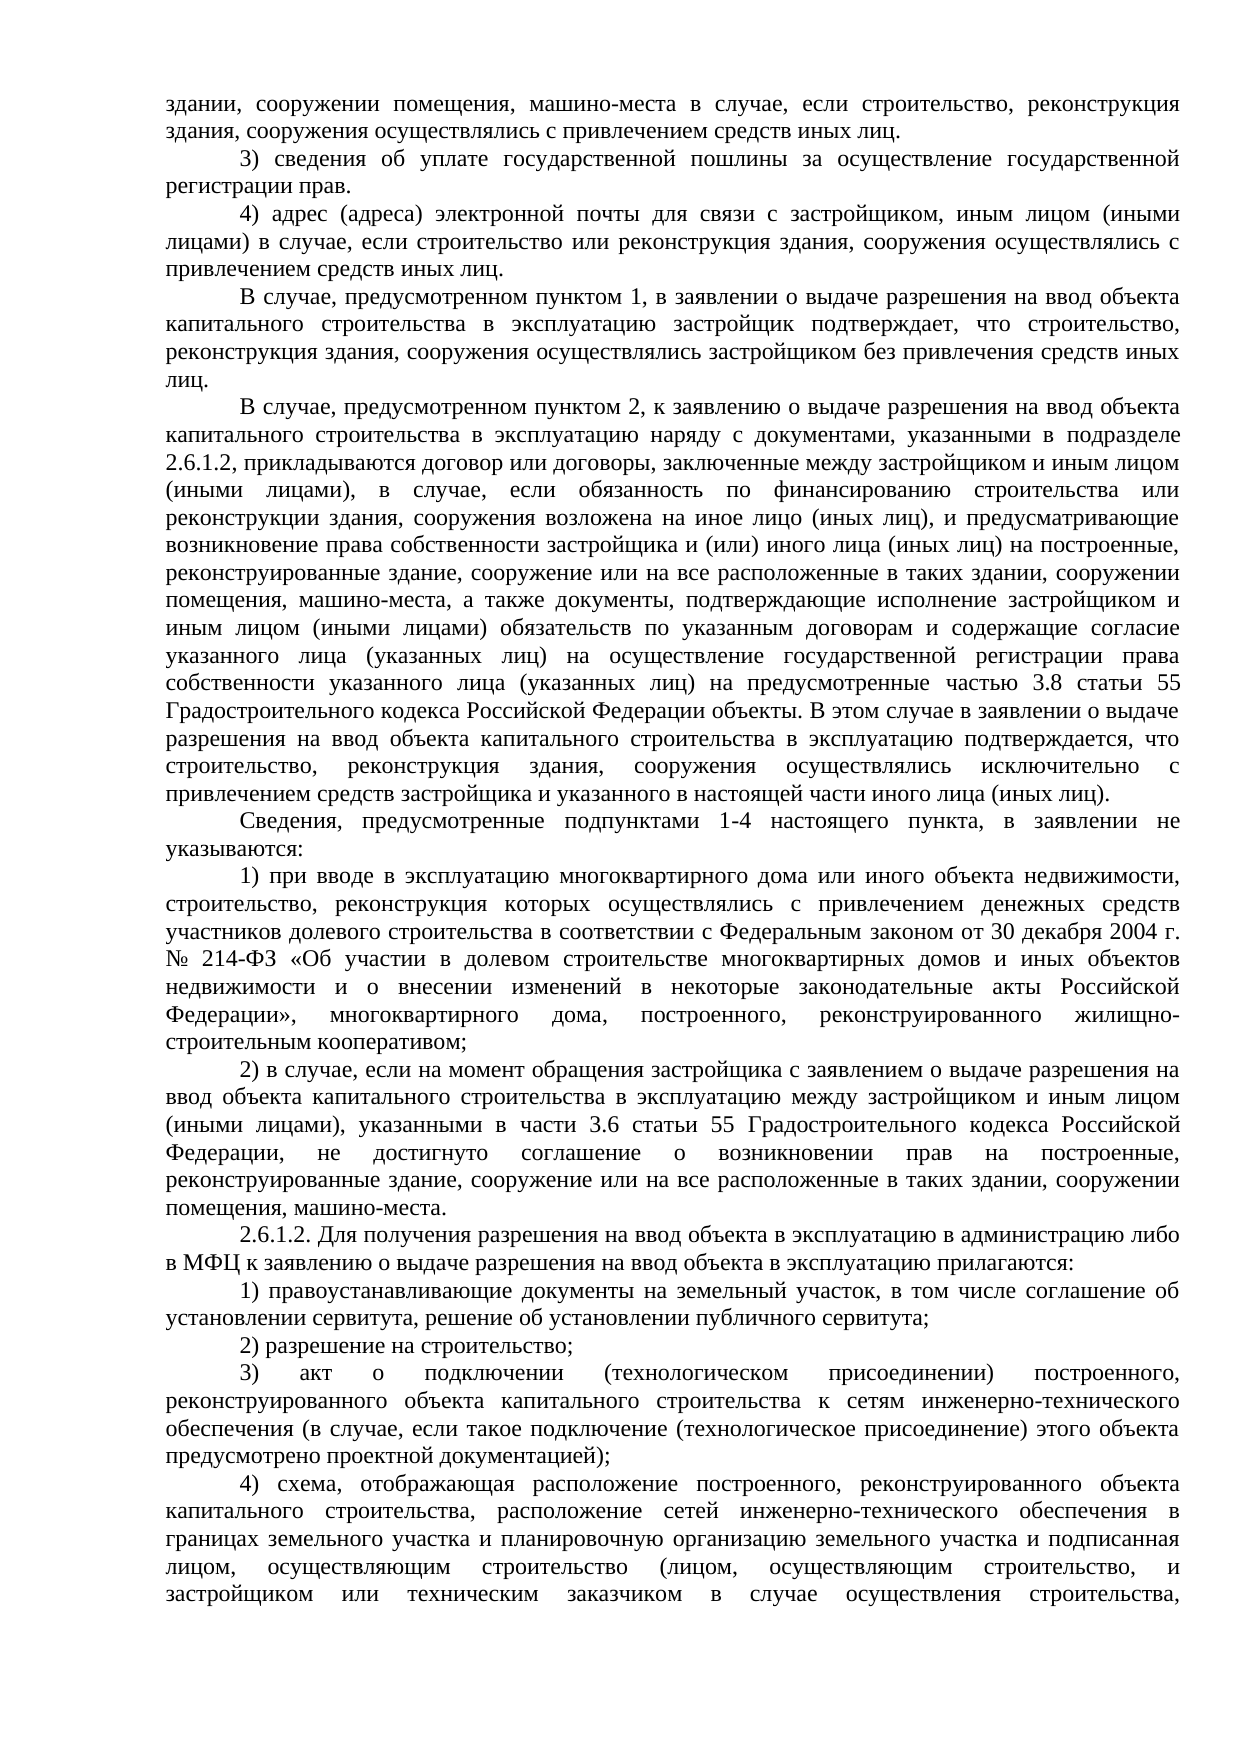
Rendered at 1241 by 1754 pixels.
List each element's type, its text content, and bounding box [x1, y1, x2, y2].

text В случае, предусмотренном пунктом 1, в заявлении о выдаче разрешения на ввод объекта капитального строительства в эксплуатацию застройщик подтверждает, что строительство, реконструкция здания, сооружения осуществлялись застройщиком без привлечения средств иных лиц. [165, 282, 1181, 392]
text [165, 89, 1181, 144]
text 4) адрес (адреса) электронной почты для связи с застройщиком, иным лицом (иными лицами) в случае, если строительство или реконструкция здания, сооружения осуществлялись с привлечением средств иных лиц. [165, 199, 1181, 282]
text 2.6.1.2. Для получения разрешения на ввод объекта в эксплуатацию в администрацию либо в МФЦ к заявлению о выдаче разрешения на ввод объекта в эксплуатацию прилагаются: [165, 1220, 1181, 1276]
text 1) при вводе в эксплуатацию многоквартирного дома или иного объекта недвижимости, строительство, реконструкция которых осуществлялись с привлечением денежных средств участников долевого строительства в соответствии с Федеральным законом от 30 декабря 2004 г. № 214-ФЗ «Об участии в долевом строительстве многоквартирных домов и иных объектов недвижимости и о внесении изменений в некоторые законодательные акты Российской Федерации», многоквартирного дома, построенного, реконструированного жилищно-строительным кооперативом; [165, 862, 1181, 1055]
text 1) правоустанавливающие документы на земельный участок, в том числе соглашение об установлении сервитута, решение об установлении публичного сервитута; [165, 1276, 1181, 1331]
text Сведения, предусмотренные подпунктами 1-4 настоящего пункта, в заявлении не указываются: [165, 806, 1181, 862]
text 2) в случае, если на момент обращения застройщика с заявлением о выдаче разрешения на ввод объекта капитального строительства в эксплуатацию между застройщиком и иным лицом (иными лицами), указанными в части 3.6 статьи 55 Градостроительного кодекса Российской Федерации, не достигнуто соглашение о возникновении прав на построенные, реконструированные здание, сооружение или на все расположенные в таких здании, сооружении помещения, машино-места. [165, 1055, 1181, 1220]
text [165, 1469, 1181, 1607]
text 3) сведения об уплате государственной пошлины за осуществление государственной регистрации прав. [165, 144, 1181, 199]
text 2) разрешение на строительство; [165, 1331, 1181, 1358]
text В случае, предусмотренном пунктом 2, к заявлению о выдаче разрешения на ввод объекта капитального строительства в эксплуатацию наряду с документами, указанными в подразделе 2.6.1.2, прикладываются договор или договоры, заключенные между застройщиком и иным лицом (иными лицами), в случае, если обязанность по финансированию строительства или реконструкции здания, сооружения возложена на иное лицо (иных лиц), и предусматривающие возникновение права собственности застройщика и (или) иного лица (иных лиц) на построенные, реконструированные здание, сооружение или на все расположенные в таких здании, сооружении помещения, машино-места, а также документы, подтверждающие исполнение застройщиком и иным лицом (иными лицами) обязательств по указанным договорам и содержащие согласие указанного лица (указанных лиц) на осуществление государственной регистрации права собственности указанного лица (указанных лиц) на предусмотренные частью 3.8 статьи 55 Градостроительного кодекса Российской Федерации объекты. В этом случае в заявлении о выдаче разрешения на ввод объекта капитального строительства в эксплуатацию подтверждается, что строительство, реконструкция здания, сооружения осуществлялись исключительно с привлечением средств застройщика и указанного в настоящей части иного лица (иных лиц). [165, 392, 1181, 806]
text 3) акт о подключении (технологическом присоединении) построенного, реконструированного объекта капитального строительства к сетям инженерно-технического обеспечения (в случае, если такое подключение (технологическое присоединение) этого объекта предусмотрено проектной документацией); [165, 1358, 1181, 1469]
